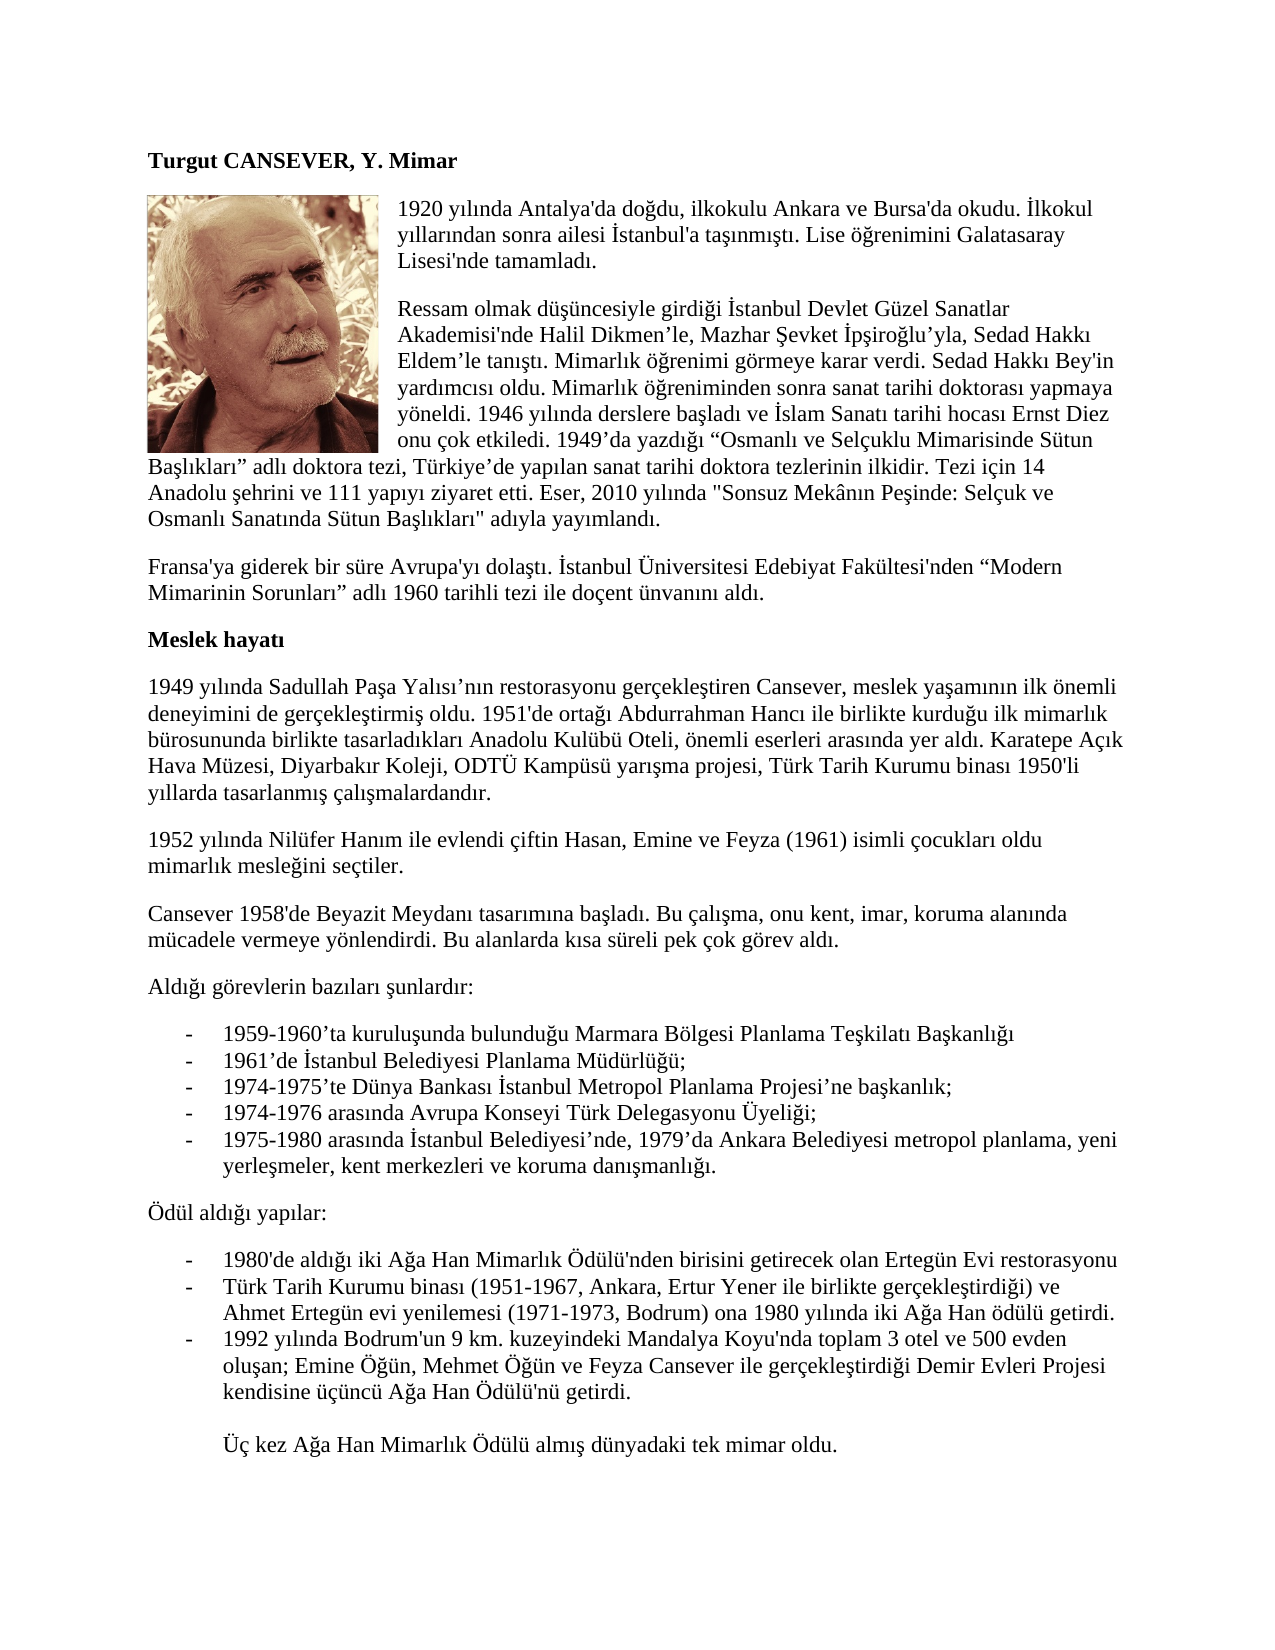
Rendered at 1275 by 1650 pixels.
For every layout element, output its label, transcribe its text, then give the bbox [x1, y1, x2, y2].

list 1992 yılında Bodrum'un 9 km. kuzeyindeki Mandalya Koyu'nda toplam 3 otel ve 500 evden oluşan; Emine Öğün, Mehmet Öğün ve Feyza Cansever ile gerçekleştirdiği Demir Evleri Projesi kendisine üçüncü Ağa Han Ödülü'nü getirdi. [185, 1326, 1127, 1404]
list 1980'de aldığı iki Ağa Han Mimarlık Ödülü'nden birisini getirecek olan Ertegün Evi restorasyonu [185, 1246, 1127, 1273]
picture [146, 195, 379, 453]
text Fransa'ya giderek bir süre Avrupa'yı dolaştı. İstanbul Üniversitesi Edebiyat Fakültesi'nden “Modern Mimarinin Sorunları” adlı 1960 tarihli tezi ile doçent ünvanını aldı. [148, 553, 1127, 605]
list Üç kez Ağa Han Mimarlık Ödülü almış dünyadaki tek mimar oldu. [223, 1431, 1127, 1457]
text Ödül aldığı yapılar: [148, 1199, 1127, 1226]
list 1959-1960’ta kuruluşunda bulunduğu Marmara Bölgesi Planlama Teşkilatı Başkanlığı [185, 1020, 1127, 1047]
text Aldığı görevlerin bazıları şunlardır: [148, 973, 1127, 999]
text Meslek hayatı [148, 626, 1127, 653]
list 1961’de İstanbul Belediyesi Planlama Müdürlüğü; [185, 1047, 1127, 1073]
list Türk Tarih Kurumu binası (1951-1967, Ankara, Ertur Yener ile birlikte gerçekleştirdiği) ve Ahmet Ertegün evi yenilemesi (1971-1973, Bodrum) ona 1980 yılında iki Ağa Han ödülü getirdi. [185, 1273, 1127, 1326]
text Turgut CANSEVER, Y. Mimar [148, 148, 1127, 174]
list 1974-1975’te Dünya Bankası İstanbul Metropol Planlama Projesi’ne başkanlık; [185, 1073, 1127, 1099]
text 1952 yılında Nilüfer Hanım ile evlendi çiftin Hasan, Emine ve Feyza (1961) isimli çocukları oldu mimarlık mesleğini seçtiler. [148, 826, 1127, 879]
text 1920 yılında Antalya'da doğdu, ilkokulu Ankara ve Bursa'da okudu. İlkokul yıllarından sonra ailesi İstanbul'a taşınmıştı. Lise öğrenimini Galatasaray Lisesi'nde tamamladı. [379, 195, 1127, 274]
text Ressam olmak düşüncesiyle girdiği İstanbul Devlet Güzel Sanatlar Akademisi'nde Halil Dikmen’le, Mazhar Şevket İpşiroğlu’yla, Sedad Hakkı Eldem’le tanıştı. Mimarlık öğrenimi görmeye karar verdi. Sedad Hakkı Bey'in yardımcısı oldu. Mimarlık öğreniminden sonra sanat tarihi doktorası yapmaya yöneldi. 1946 yılında derslere başladı ve İslam Sanatı tarihi hocası Ernst Diez onu çok etkiledi. 1949’da yazdığı “Osmanlı ve Selçuklu Mimarisinde Sütun Başlıkları” adlı doktora tezi, Türkiye’de yapılan sanat tarihi doktora tezlerinin ilkidir. Tezi için 14 Anadolu şehrini ve 111 yapıyı ziyaret etti. Eser, 2010 yılında "Sonsuz Mekânın Peşinde: Selçuk ve Osmanlı Sanatında Sütun Başlıkları" adıyla yayımlandı. [148, 295, 1127, 532]
text Cansever 1958'de Beyazit Meydanı tasarımına başladı. Bu çalışma, onu kent, imar, koruma alanında mücadele vermeye yönlendirdi. Bu alanlarda kısa süreli pek çok görev aldı. [148, 899, 1127, 952]
list 1974-1976 arasında Avrupa Konseyi Türk Delegasyonu Üyeliği; [185, 1099, 1127, 1126]
list 1975-1980 arasında İstanbul Belediyesi’nde, 1979’da Ankara Belediyesi metropol planlama, yeni yerleşmeler, kent merkezleri ve koruma danışmanlığı. [185, 1126, 1127, 1178]
text 1949 yılında Sadullah Paşa Yalısı’nın restorasyonu gerçekleştiren Cansever, meslek yaşamının ilk önemli deneyimini de gerçekleştirmiş oldu. 1951'de ortağı Abdurrahman Hancı ile birlikte kurduğu ilk mimarlık bürosununda birlikte tasarladıkları Anadolu Kulübü Oteli, önemli eserleri arasında yer aldı. Karatepe Açık Hava Müzesi, Diyarbakır Koleji, ODTÜ Kampüsü yarışma projesi, Türk Tarih Kurumu binası 1950'li yıllarda tasarlanmış çalışmalardandır. [148, 673, 1127, 805]
